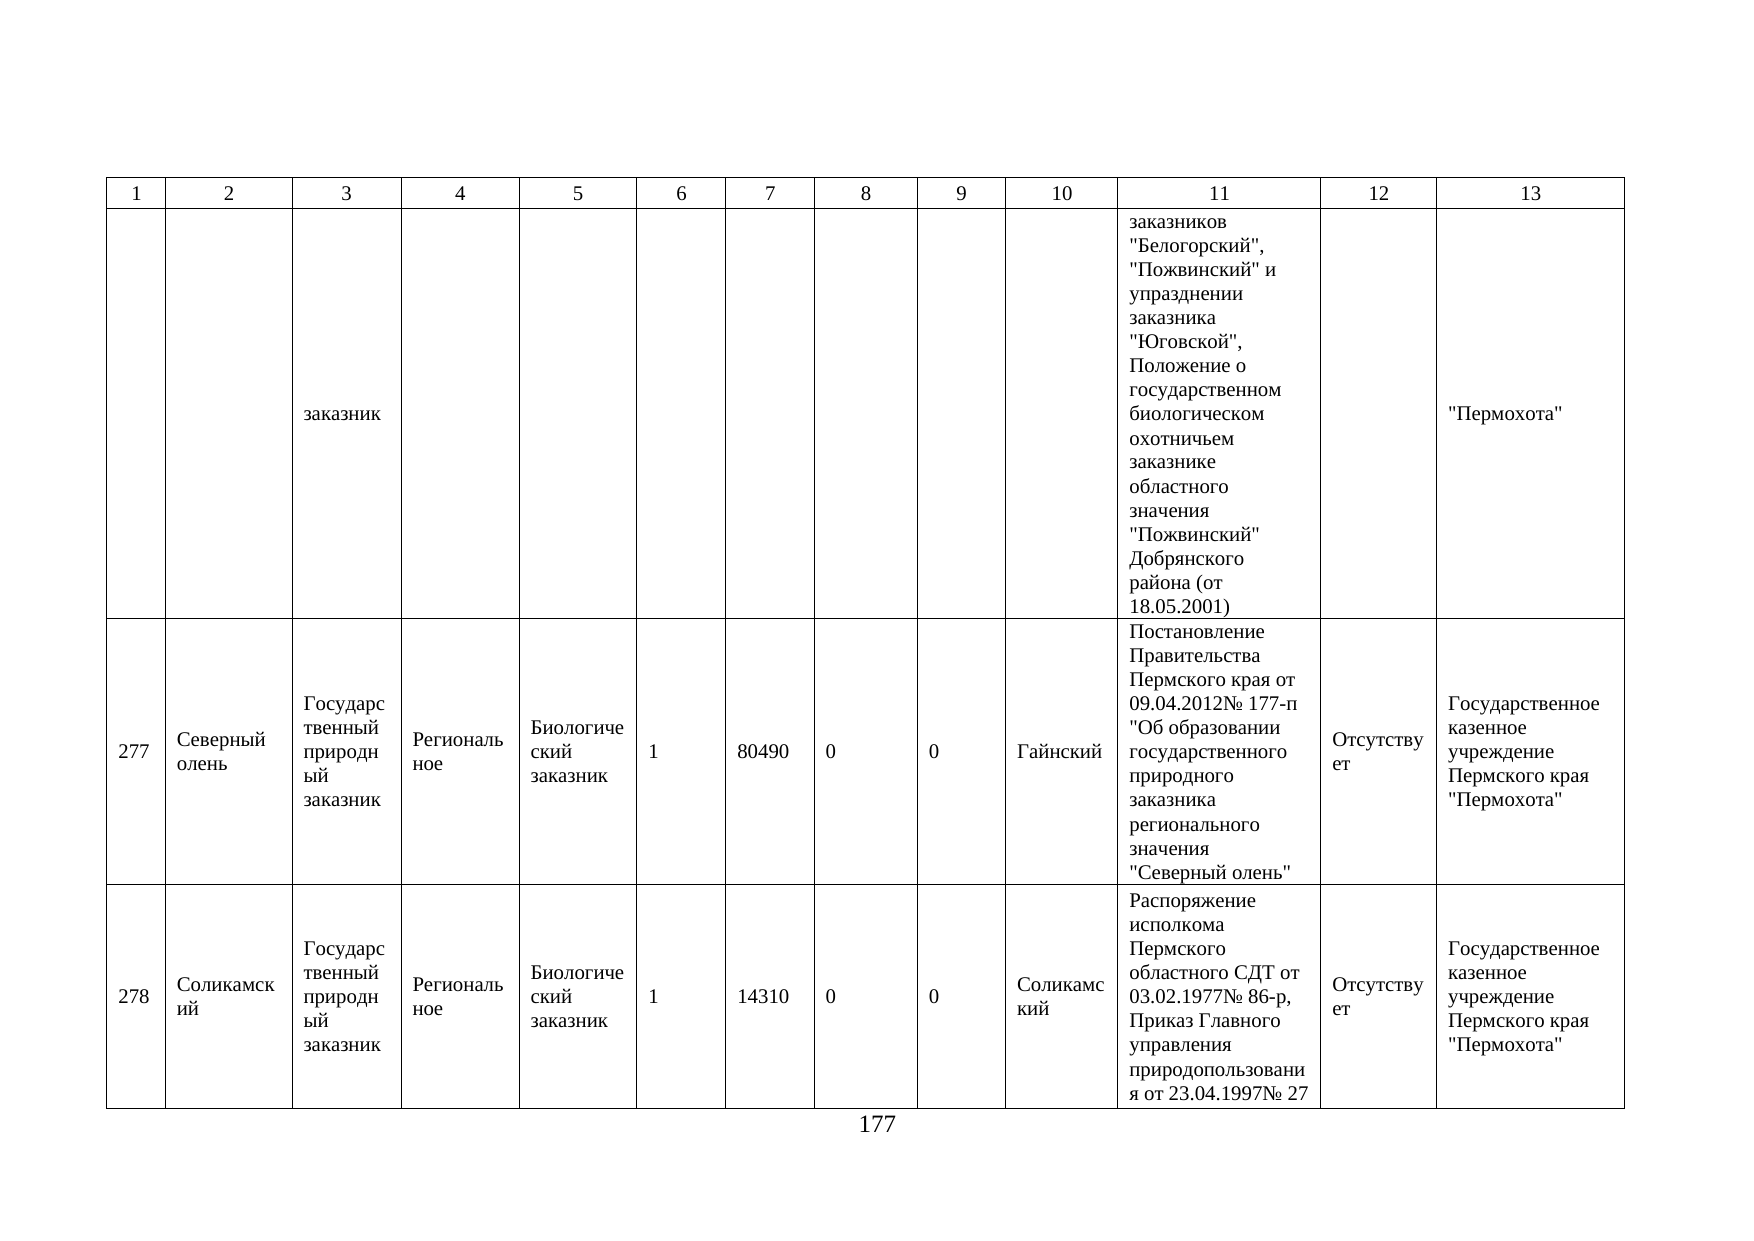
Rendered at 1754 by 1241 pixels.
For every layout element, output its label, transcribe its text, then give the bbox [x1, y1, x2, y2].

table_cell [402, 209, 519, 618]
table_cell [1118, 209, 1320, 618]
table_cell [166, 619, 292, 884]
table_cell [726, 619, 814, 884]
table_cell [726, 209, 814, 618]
table_header 1 [107, 178, 165, 208]
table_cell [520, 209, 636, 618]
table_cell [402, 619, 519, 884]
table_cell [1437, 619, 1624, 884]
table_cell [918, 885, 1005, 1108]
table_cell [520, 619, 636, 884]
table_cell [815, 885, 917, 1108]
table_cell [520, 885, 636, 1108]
table_header 10 [1006, 178, 1117, 208]
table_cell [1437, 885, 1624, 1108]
table_header 5 [520, 178, 636, 208]
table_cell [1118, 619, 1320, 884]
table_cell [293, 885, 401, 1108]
table_header 9 [918, 178, 1005, 208]
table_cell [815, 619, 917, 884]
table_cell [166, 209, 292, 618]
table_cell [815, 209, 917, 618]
table_header 6 [637, 178, 725, 208]
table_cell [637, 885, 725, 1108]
table_header 12 [1321, 178, 1436, 208]
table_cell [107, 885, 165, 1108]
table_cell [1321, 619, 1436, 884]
table_header 13 [1437, 178, 1624, 208]
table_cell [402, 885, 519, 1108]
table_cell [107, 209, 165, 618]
table_header 4 [402, 178, 519, 208]
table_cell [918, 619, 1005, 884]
table_header 7 [726, 178, 814, 208]
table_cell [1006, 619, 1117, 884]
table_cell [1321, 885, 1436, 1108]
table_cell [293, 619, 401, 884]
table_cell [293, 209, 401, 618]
table_header 3 [293, 178, 401, 208]
table_header 11 [1118, 178, 1320, 208]
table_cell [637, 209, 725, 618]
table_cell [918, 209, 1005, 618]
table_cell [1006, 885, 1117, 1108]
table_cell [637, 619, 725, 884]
table_header 2 [166, 178, 292, 208]
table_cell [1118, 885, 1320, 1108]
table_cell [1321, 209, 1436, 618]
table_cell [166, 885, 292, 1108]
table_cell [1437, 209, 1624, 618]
table_header 8 [815, 178, 917, 208]
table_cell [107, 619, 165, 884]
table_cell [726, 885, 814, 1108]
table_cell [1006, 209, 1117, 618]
